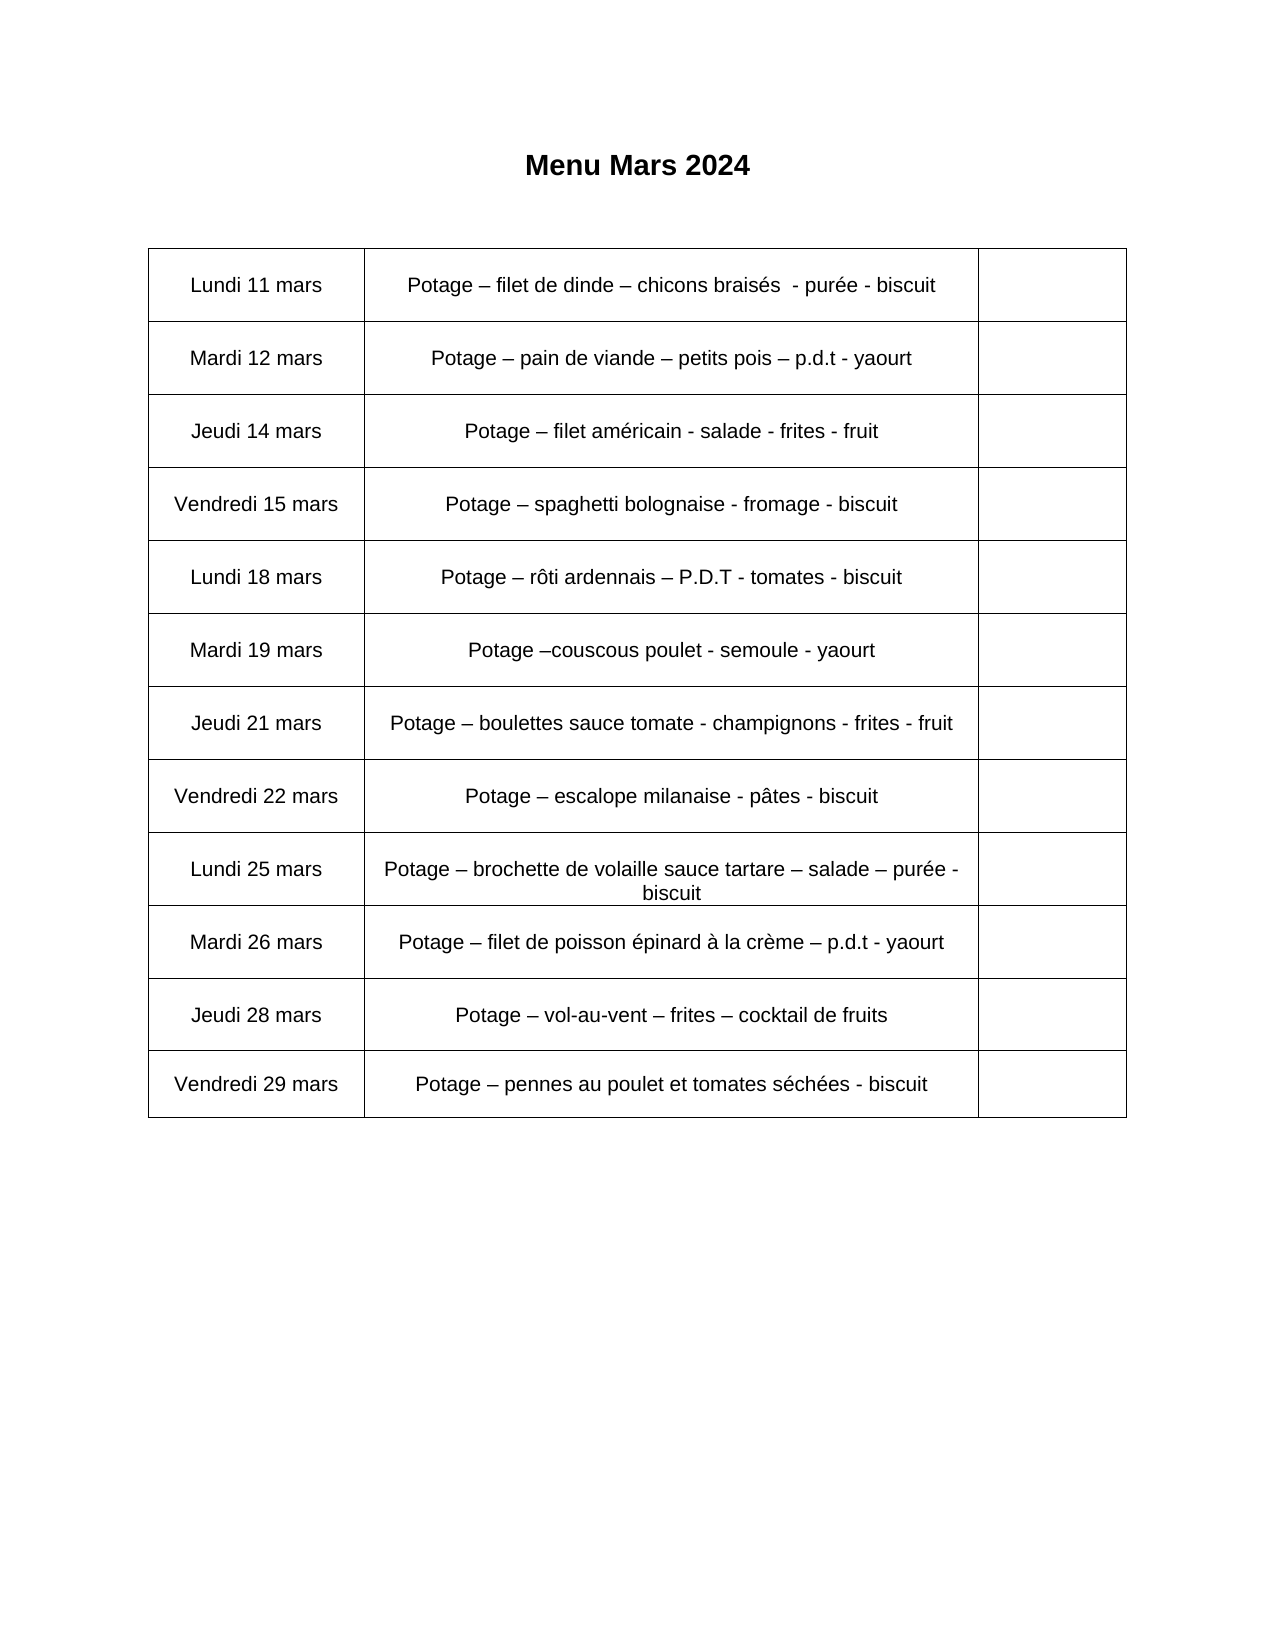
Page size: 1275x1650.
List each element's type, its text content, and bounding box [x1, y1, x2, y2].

table_cell Lundi 25 mars [149, 833, 364, 904]
table_cell [979, 687, 1126, 759]
table_cell Mardi 26 mars [149, 906, 364, 977]
table_cell [979, 614, 1126, 686]
table_cell [979, 833, 1126, 904]
table_header Lundi 11 mars [149, 249, 364, 321]
table_cell Potage – boulettes sauce tomate - champignons - frites - fruit [365, 687, 978, 759]
table_header [979, 249, 1126, 321]
table_cell [979, 979, 1126, 1050]
table_cell Vendredi 15 mars [149, 468, 364, 540]
table_cell [979, 1051, 1126, 1117]
table_cell Jeudi 28 mars [149, 979, 364, 1050]
table_cell Jeudi 21 mars [149, 687, 364, 759]
table_header Potage – filet de dinde – chicons braisés - purée - biscuit [365, 249, 978, 321]
table_cell Potage – escalope milanaise - pâtes - biscuit [365, 760, 978, 832]
table_cell Potage – filet de poisson épinard à la crème – p.d.t - yaourt [365, 906, 978, 977]
table_cell Jeudi 14 mars [149, 395, 364, 467]
table_cell Potage – pennes au poulet et tomates séchées - biscuit [365, 1051, 978, 1117]
table_cell Vendredi 29 mars [149, 1051, 364, 1117]
table_cell [979, 322, 1126, 394]
table_cell Potage – spaghetti bolognaise - fromage - biscuit [365, 468, 978, 540]
table_cell [979, 906, 1126, 977]
table_cell Potage – pain de viande – petits pois – p.d.t - yaourt [365, 322, 978, 394]
text Menu Mars 2024 [148, 148, 1127, 181]
table_cell [979, 395, 1126, 467]
table_cell Vendredi 22 mars [149, 760, 364, 832]
table_cell [979, 468, 1126, 540]
table_cell Mardi 19 mars [149, 614, 364, 686]
table_cell Potage – vol-au-vent – frites – cocktail de fruits [365, 979, 978, 1050]
table_cell Potage – filet américain - salade - frites - fruit [365, 395, 978, 467]
table_cell [979, 541, 1126, 613]
table_cell Potage – rôti ardennais – P.D.T - tomates - biscuit [365, 541, 978, 613]
table_cell Lundi 18 mars [149, 541, 364, 613]
table_cell Potage –couscous poulet - semoule - yaourt [365, 614, 978, 686]
table_cell Mardi 12 mars [149, 322, 364, 394]
table_cell [979, 760, 1126, 832]
table_cell Potage – brochette de volaille sauce tartare – salade – purée - biscuit [365, 833, 978, 904]
